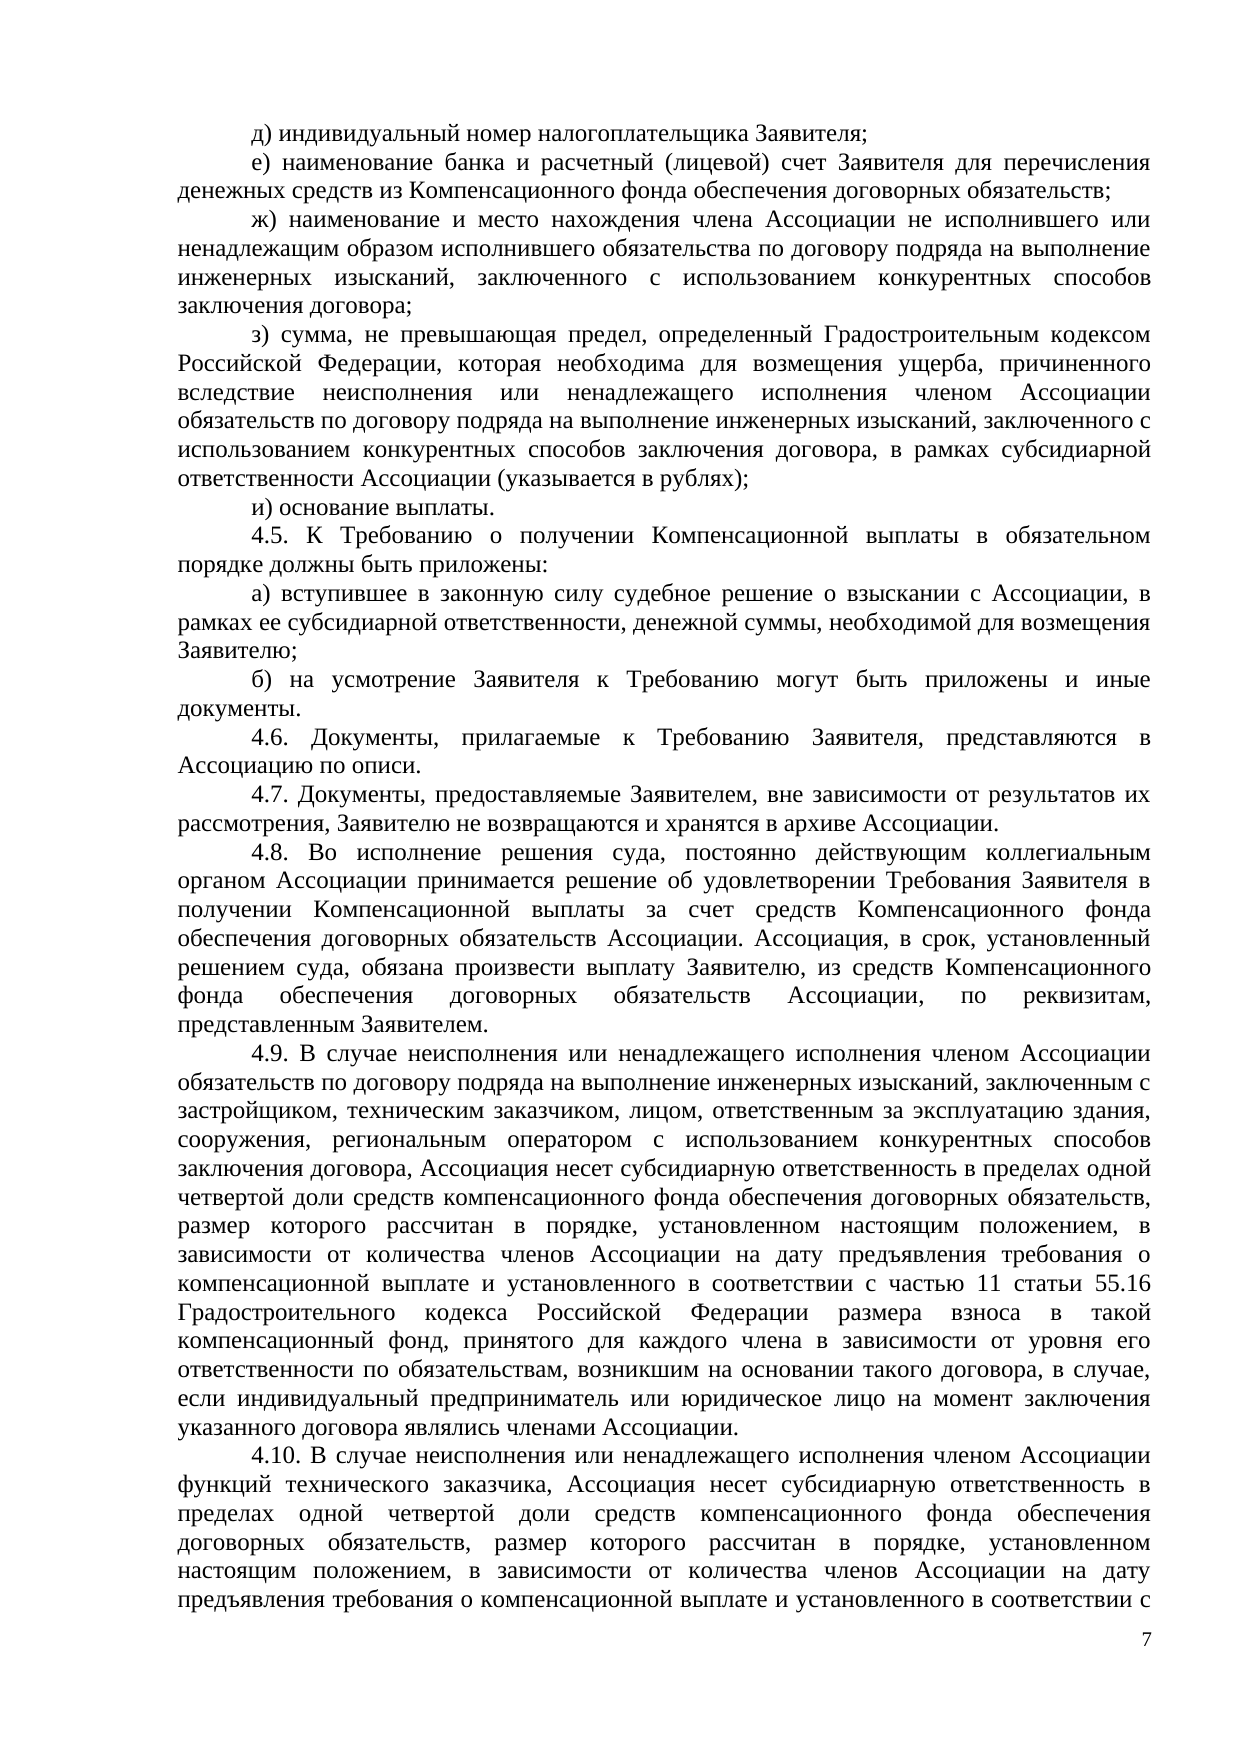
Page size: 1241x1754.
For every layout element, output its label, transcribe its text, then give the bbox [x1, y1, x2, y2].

text ж) наименование и место нахождения члена Ассоциации не исполнившего или ненадлежащим образом исполнившего обязательства по договору подряда на выполнение инженерных изысканий, заключенного с использованием конкурентных способов заключения договора; [177, 204, 1152, 319]
text 4.5. К Требованию о получении Компенсационной выплаты в обязательном порядке должны быть приложены: [177, 521, 1152, 578]
text 4.6. Документы, прилагаемые к Требованию Заявителя, представляются в Ассоциацию по описи. [177, 722, 1152, 779]
text е) наименование банка и расчетный (лицевой) счет Заявителя для перечисления денежных средств из Компенсационного фонда обеспечения договорных обязательств; [177, 147, 1152, 204]
text 4.8. Во исполнение решения суда, постоянно действующим коллегиальным органом Ассоциации принимается решение об удовлетворении Требования Заявителя в получении Компенсационной выплаты за счет средств Компенсационного фонда обеспечения договорных обязательств Ассоциации. Ассоциация, в срок, установленный решением суда, обязана произвести выплату Заявителю, из средств Компенсационного фонда обеспечения договорных обязательств Ассоциации, по реквизитам, представленным Заявителем. [177, 837, 1152, 1038]
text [177, 1441, 1152, 1613]
text 4.7. Документы, предоставляемые Заявителем, вне зависимости от результатов их рассмотрения, Заявителю не возвращаются и хранятся в архиве Ассоциации. [177, 779, 1152, 837]
text б) на усмотрение Заявителя к Требованию могут быть приложены и иные документы. [177, 664, 1152, 722]
text з) сумма, не превышающая предел, определенный Градостроительным кодексом Российской Федерации, которая необходима для возмещения ущерба, причиненного вследствие неисполнения или ненадлежащего исполнения членом Ассоциации обязательств по договору подряда на выполнение инженерных изысканий, заключенного с использованием конкурентных способов заключения договора, в рамках субсидиарной ответственности Ассоциации (указывается в рублях); [177, 319, 1152, 492]
text и) основание выплаты. [177, 492, 1152, 521]
text а) вступившее в законную силу судебное решение о взыскании с Ассоциации, в рамках ее субсидиарной ответственности, денежной суммы, необходимой для возмещения Заявителю; [177, 578, 1152, 664]
text 4.9. В случае неисполнения или ненадлежащего исполнения членом Ассоциации обязательств по договору подряда на выполнение инженерных изысканий, заключенным с застройщиком, техническим заказчиком, лицом, ответственным за эксплуатацию здания, сооружения, региональным оператором с использованием конкурентных способов заключения договора, Ассоциация несет субсидиарную ответственность в пределах одной четвертой доли средств компенсационного фонда обеспечения договорных обязательств, размер которого рассчитан в порядке, установленном настоящим положением, в зависимости от количества членов Ассоциации на дату предъявления требования о компенсационной выплате и установленного в соответствии с частью 11 статьи 55.16 Градостроительного кодекса Российской Федерации размера взноса в такой компенсационный фонд, принятого для каждого члена в зависимости от уровня его ответственности по обязательствам, возникшим на основании такого договора, в случае, если индивидуальный предприниматель или юридическое лицо на момент заключения указанного договора являлись членами Ассоциации. [177, 1038, 1152, 1441]
text д) индивидуальный номер налогоплательщика Заявителя; [177, 118, 1152, 147]
